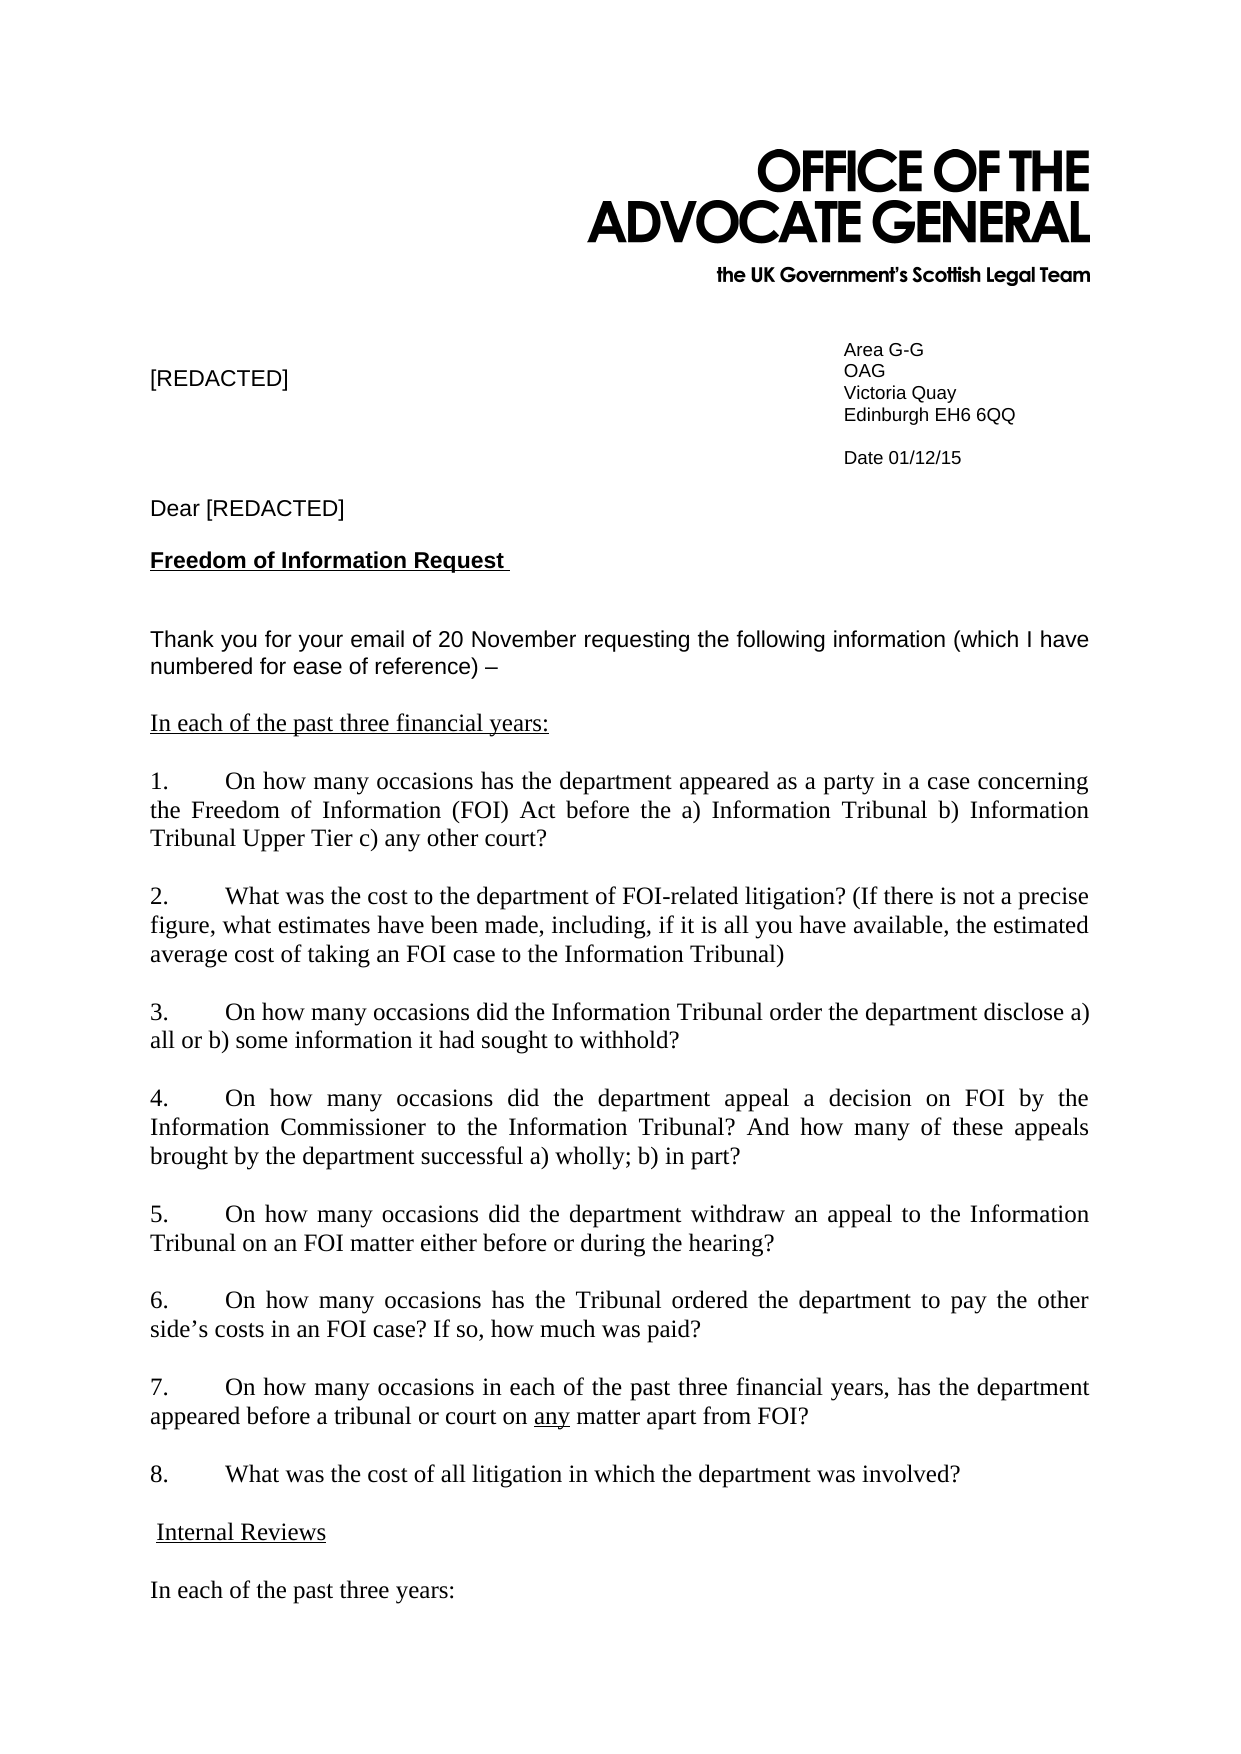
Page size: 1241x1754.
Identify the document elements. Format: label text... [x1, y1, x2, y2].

text 3. On how many occasions did the Information Tribunal order the department disclose a) all or b) some information it had sought to withhold? [150, 997, 1090, 1054]
text 1. On how many occasions has the department appeared as a party in a case concerning the Freedom of Information (FOI) Act before the a) Information Tribunal b) Information Tribunal Upper Tier c) any other court? [150, 766, 1090, 852]
text 2. What was the cost to the department of FOI-related litigation? (If there is not a precise figure, what estimates have been made, including, if it is all you have available, the estimated average cost of taking an FOI case to the Information Tribunal) [150, 881, 1090, 968]
text In each of the past three years: [150, 1575, 1090, 1603]
text Dear [REDACTED] [150, 494, 1090, 521]
table_header [REDACTED] [139, 286, 731, 468]
text 4. On how many occasions did the department appeal a decision on FOI by the Information Commissioner to the Information Tribunal? And how many of these appeals brought by the department successful a) wholly; b) in part? [150, 1083, 1090, 1170]
picture [587, 149, 1090, 286]
text 5. On how many occasions did the department withdraw an appeal to the Information Tribunal on an FOI matter either before or during the hearing? [150, 1199, 1090, 1256]
text In each of the past three financial years: [150, 708, 1090, 737]
text 8. What was the cost of all litigation in which the department was involved? [150, 1459, 1090, 1488]
text Internal Reviews [150, 1517, 1090, 1546]
text Thank you for your email of 20 November requesting the following information (which I have numbered for ease of reference) – [150, 626, 1090, 679]
text 6. On how many occasions has the Tribunal ordered the department to pay the other side’s costs in an FOI case? If so, how much was paid? [150, 1286, 1090, 1343]
text 7. On how many occasions in each of the past three financial years, has the department appeared before a tribunal or court on any matter apart from FOI? [150, 1372, 1090, 1430]
table_header Area G-G OAG Victoria Quay EH6 6QQ Date 01/12/15 [731, 286, 1240, 468]
text Freedom of Information Request [150, 547, 1090, 573]
